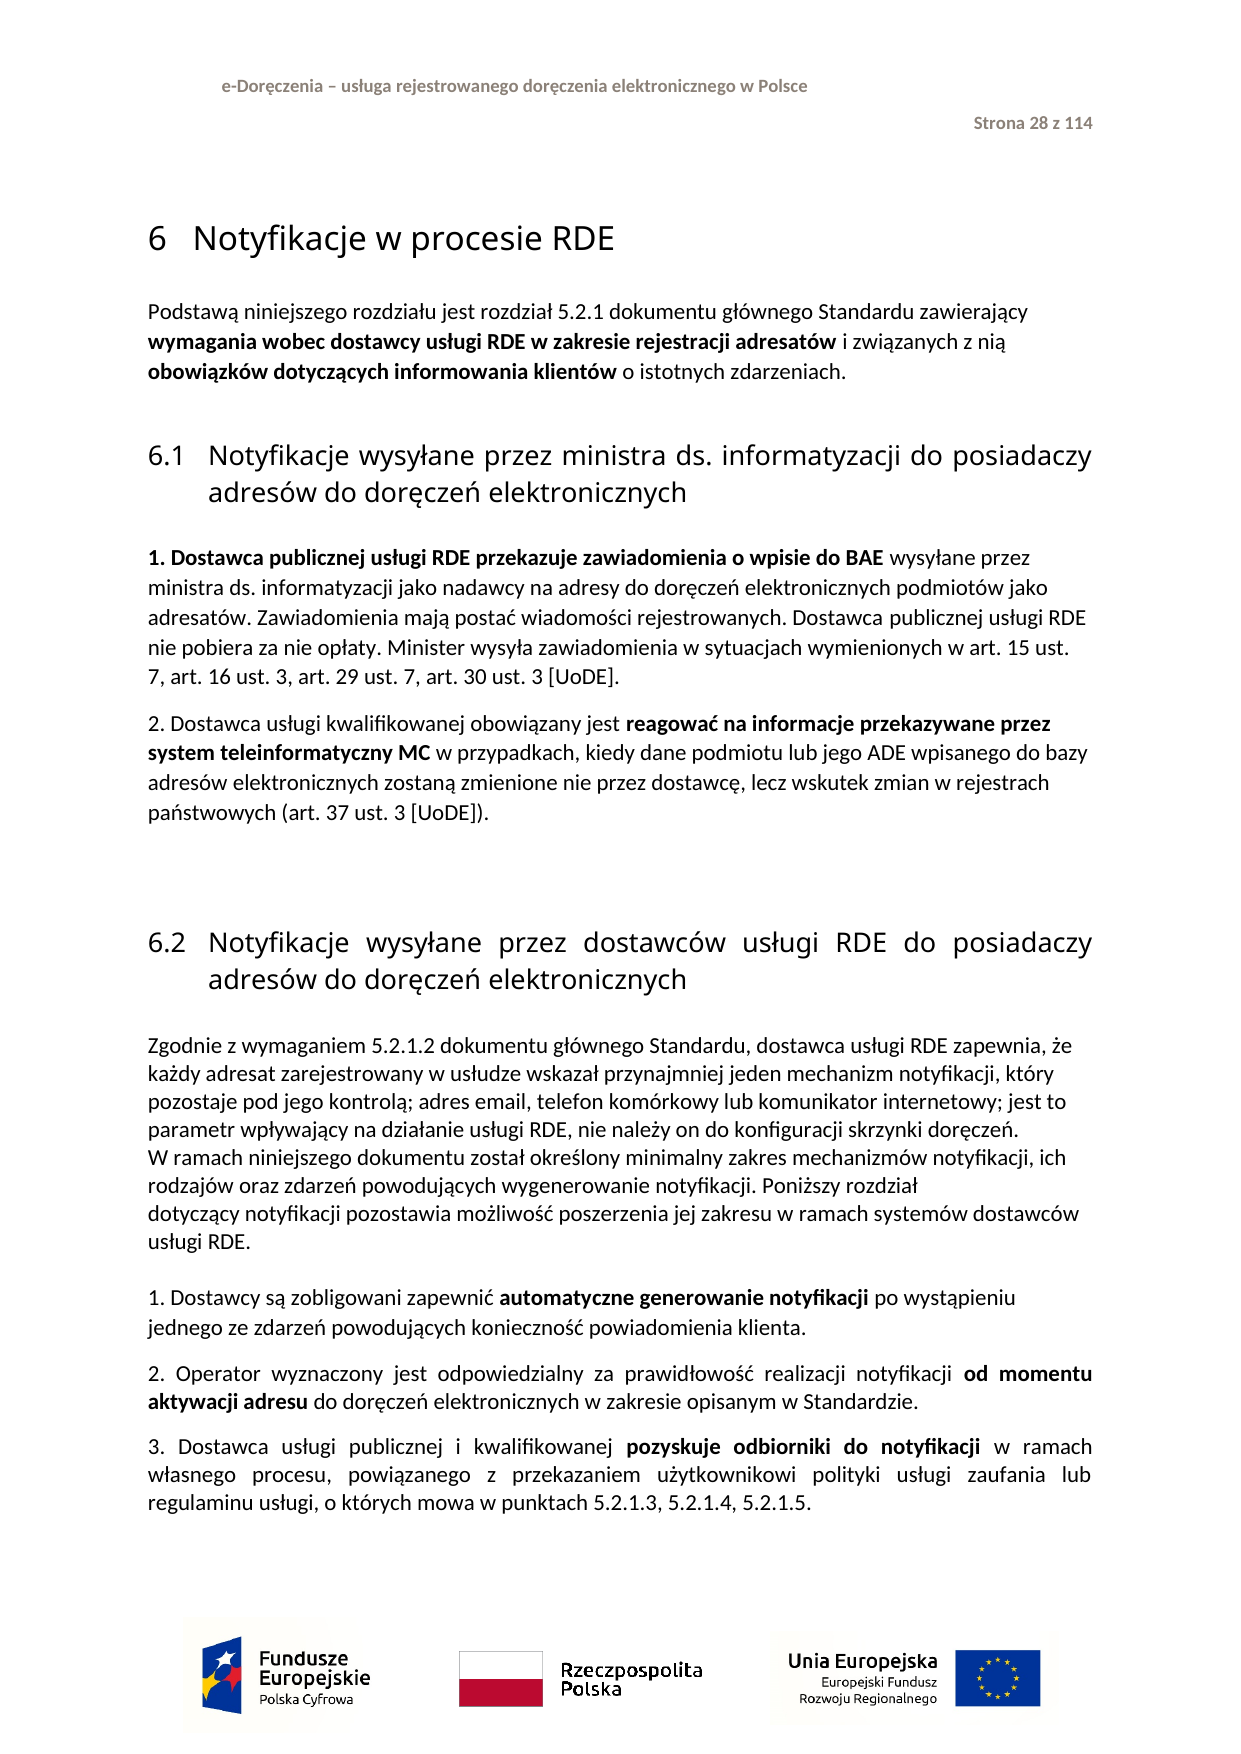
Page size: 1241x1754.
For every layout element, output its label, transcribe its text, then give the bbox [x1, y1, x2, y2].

subtitle Notyfikacje w procesie RDE [148, 214, 1093, 260]
subtitle Notyfikacje wysyłane przez ministra ds. informatyzacji do posiadaczy adresów do doręczeń elektronicznych [148, 436, 1093, 510]
text 2. Dostawca usługi kwalifikowanej obowiązany jest reagować na informacje przekazywane przez system teleinformatyczny MC w przypadkach, kiedy dane podmiotu lub jego ADE wpisanego do bazy adresów elektronicznych zostaną zmienione nie przez dostawcę, lecz wskutek zmian w rejestrach państwowych (art. 37 ust. 3 [UoDE]). [148, 709, 1093, 826]
picture [770, 1631, 1059, 1725]
text Podstawą niniejszego rozdziału jest rozdział 5.2.1 dokumentu głównego Standardu zawierający wymagania wobec dostawcy usługi RDE w zakresie rejestracji adresatów i związanych z nią obowiązków dotyczących informowania klientów o istotnych zdarzeniach. [148, 297, 1093, 385]
text 1. Dostawcy są zobligowani zapewnić automatyczne generowanie notyfikacji po wystąpieniu jednego ze zdarzeń powodujących konieczność powiadomienia klienta. [148, 1283, 1093, 1341]
picture [183, 1617, 389, 1733]
subtitle Notyfikacje wysyłane przez dostawców usługi RDE do posiadaczy adresów do doręczeń elektronicznych [148, 924, 1093, 997]
text 2. Operator wyznaczony jest odpowiedzialny za prawidłowość realizacji notyfikacji od momentu aktywacji adresu do doręczeń elektronicznych w zakresie opisanym w Standardzie. [148, 1359, 1093, 1415]
text 1. Dostawca publicznej usługi RDE przekazuje zawiadomienia o wpisie do BAE wysyłane przez ministra ds. informatyzacji jako nadawcy na adresy do doręczeń elektronicznych podmiotów jako adresatów. Zawiadomienia mają postać wiadomości rejestrowanych. Dostawca publicznej usługi RDE nie pobiera za nie opłaty. Minister wysyła zawiadomienia w sytuacjach wymienionych w art. 15 ust. 7, art. 16 ust. 3, art. 29 ust. 7, art. 30 ust. 3 [UoDE]. [148, 543, 1093, 690]
text Zgodnie z wymaganiem 5.2.1.2 dokumentu głównego Standardu, dostawca usługi RDE zapewnia, że każdy adresat zarejestrowany w usłudze wskazał przynajmniej jeden mechanizm notyfikacji, który pozostaje pod jego kontrolą; adres email, telefon komórkowy lub komunikator internetowy; jest to parametr wpływający na działanie usługi RDE, nie należy on do konfiguracji skrzynki doręczeń. [148, 1031, 1093, 1143]
text 3. Dostawca usługi publicznej i kwalifikowanej pozyskuje odbiorniki do notyfikacji w ramach własnego procesu, powiązanego z przekazaniem użytkownikowi polityki usługi zaufania lub regulaminu usługi, o których mowa w punktach 5.2.1.3, 5.2.1.4, 5.2.1.5. [148, 1432, 1093, 1516]
picture [440, 1632, 720, 1725]
text W ramach niniejszego dokumentu został określony minimalny zakres mechanizmów notyfikacji, ich rodzajów oraz zdarzeń powodujących wygenerowanie notyfikacji. Poniższy rozdział dotyczący notyfikacji pozostawia możliwość poszerzenia jej zakresu w ramach systemów dostawców usługi RDE. [148, 1143, 1093, 1255]
